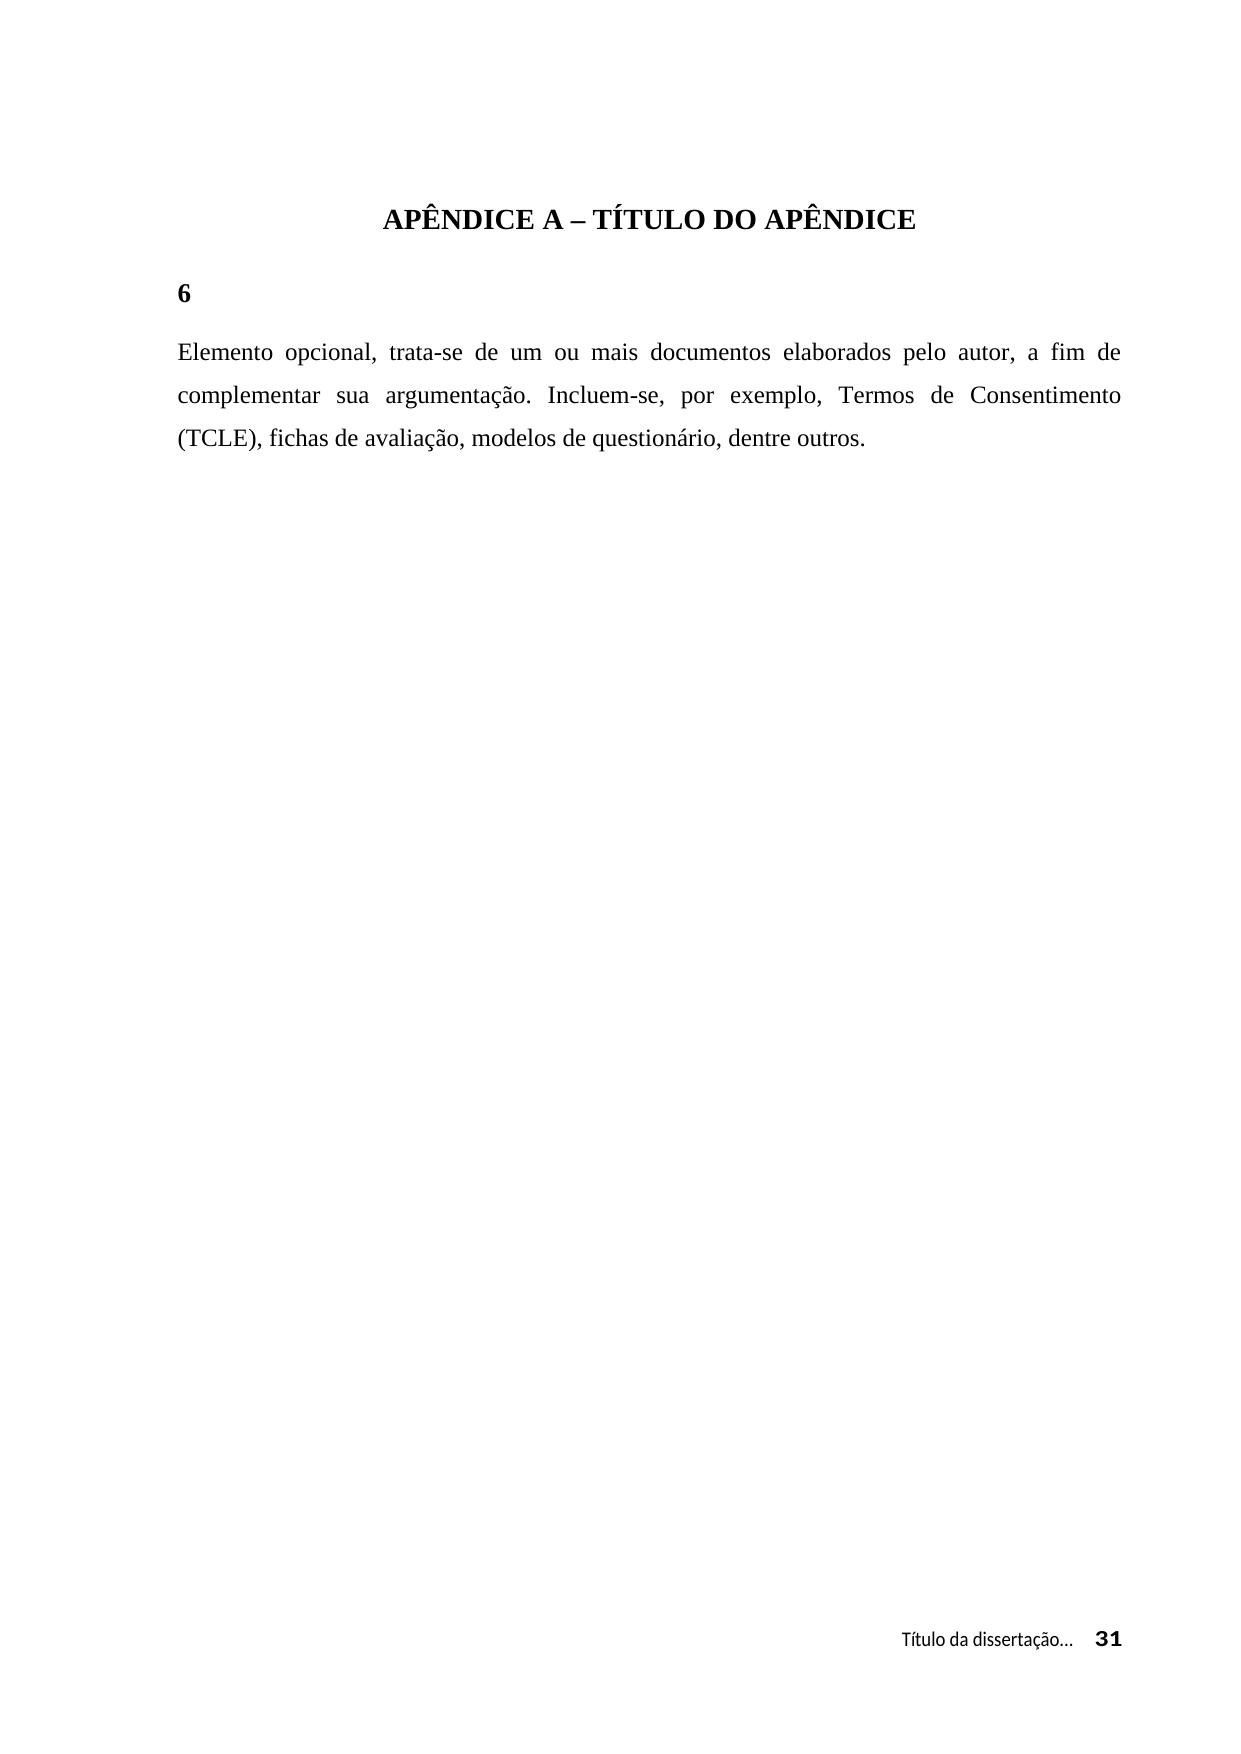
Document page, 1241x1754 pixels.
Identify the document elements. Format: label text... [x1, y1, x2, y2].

text Elemento opcional, trata-se de um ou mais documentos elaborados pelo autor, a fim de complementar sua argumentação. Incluem-se, por exemplo, Termos de Consentimento (TCLE), fichas de avaliação, modelos de questionário, dentre outros. [177, 337, 1122, 452]
subtitle APÊNDICE A – TÍTULO DO APÊNDICE [177, 202, 1122, 236]
